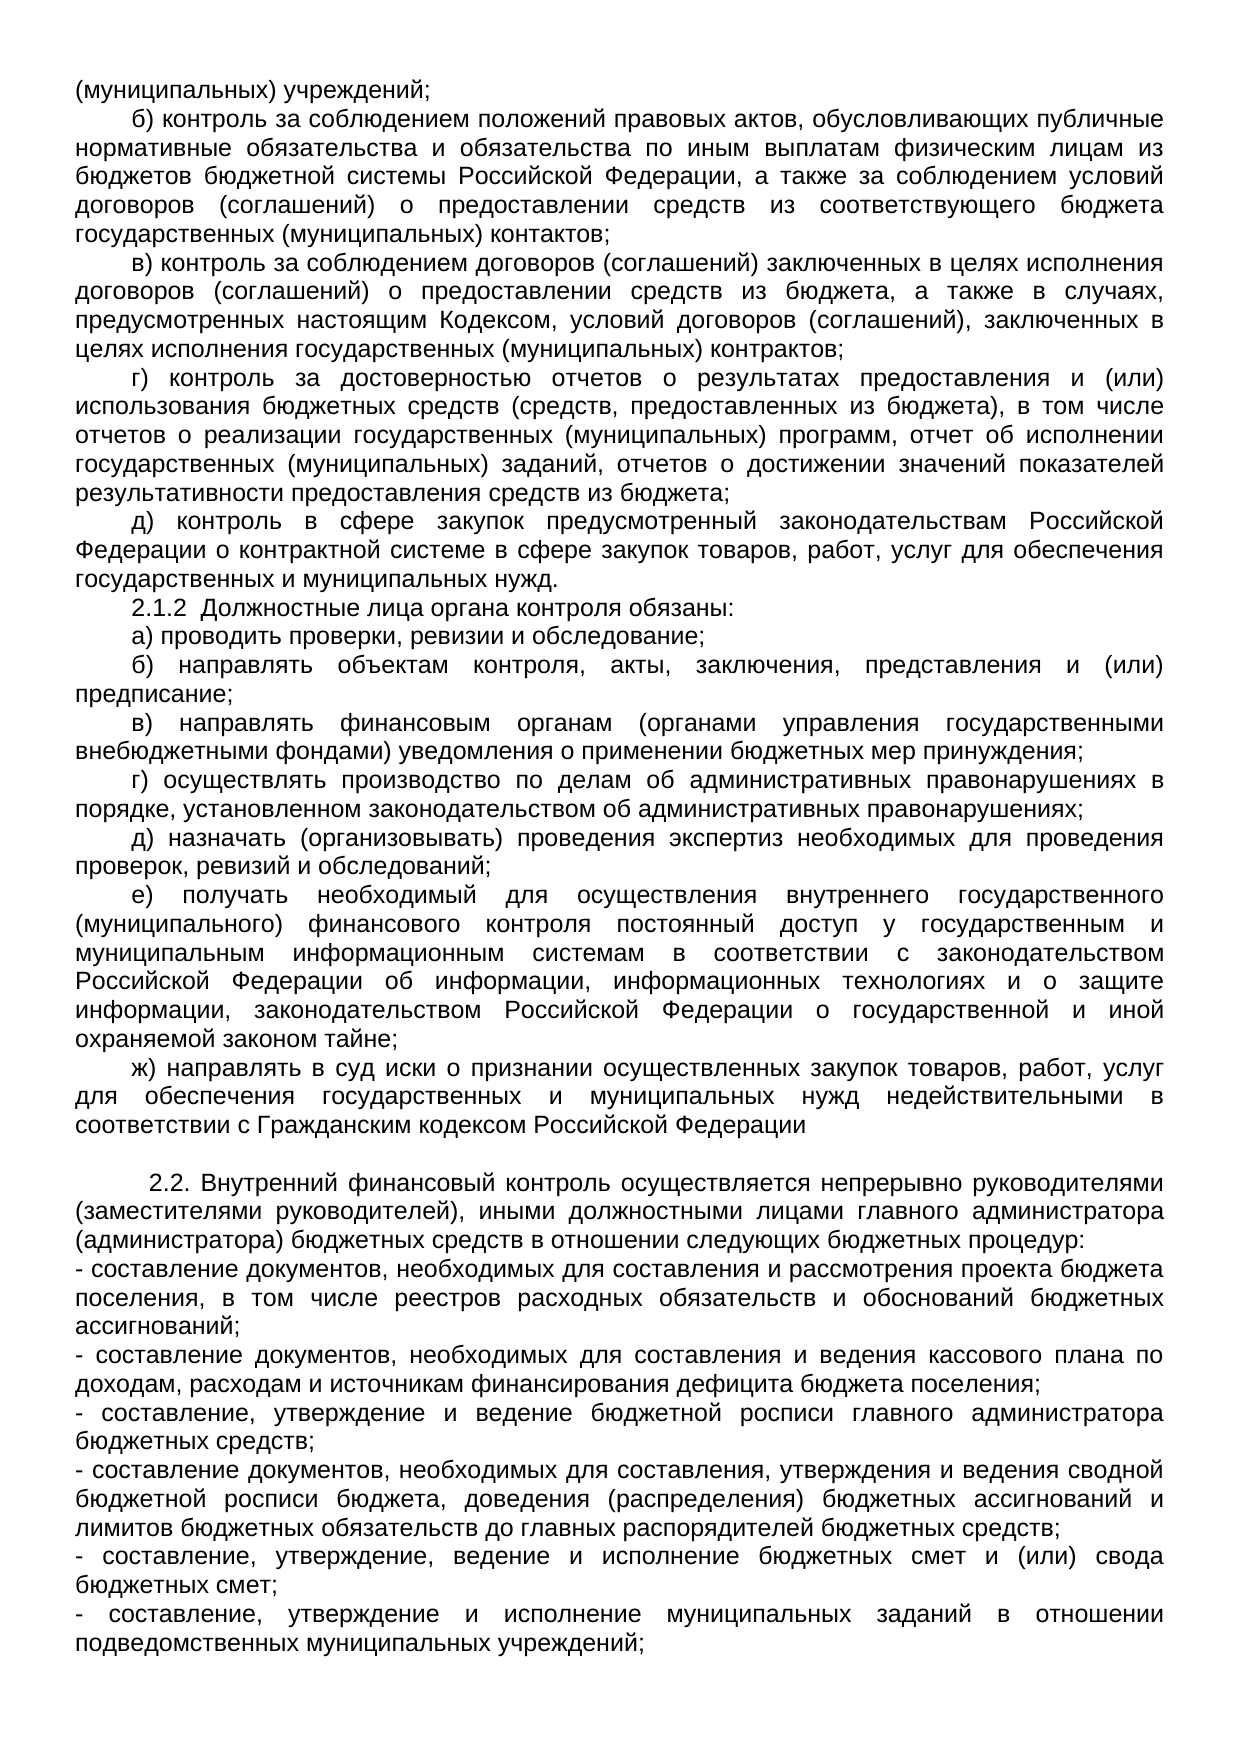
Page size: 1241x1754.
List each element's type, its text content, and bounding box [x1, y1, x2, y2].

text - составление документов, необходимых для составления, утверждения и ведения сводной бюджетной росписи бюджета, доведения (распределения) бюджетных ассигнований и лимитов бюджетных обязательств до главных распорядителей бюджетных средств; [75, 1455, 1165, 1541]
text 2.2. Внутренний финансовый контроль осуществляется непрерывно руководителями (заместителями руководителей), иными должностными лицами главного администратора (администратора) бюджетных средств в отношении следующих бюджетных процедур: [75, 1167, 1165, 1254]
text д) контроль в сфере закупок предусмотренный законодательствам Российской Федерации о контрактной системе в сфере закупок товаров, работ, услуг для обеспечения государственных и муниципальных нужд. [75, 506, 1165, 592]
text - составление, утверждение и исполнение муниципальных заданий в отношении подведомственных муниципальных учреждений; [75, 1599, 1165, 1656]
text 2.1.2 Должностные лица органа контроля обязаны: [75, 592, 1165, 621]
text г) осуществлять производство по делам об административных правонарушениях в порядке, установленном законодательством об административных правонарушениях; [75, 765, 1165, 822]
text в) направлять финансовым органам (органами управления государственными внебюджетными фондами) уведомления о применении бюджетных мер принуждения; [75, 707, 1165, 765]
text - составление документов, необходимых для составления и рассмотрения проекта бюджета поселения, в том числе реестров расходных обязательств и обоснований бюджетных ассигнований; [75, 1254, 1165, 1340]
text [75, 75, 1165, 104]
text - составление, утверждение и ведение бюджетной росписи главного администратора бюджетных средств; [75, 1397, 1165, 1455]
text в) контроль за соблюдением договоров (соглашений) заключенных в целях исполнения договоров (соглашений) о предоставлении средств из бюджета, а также в случаях, предусмотренных настоящим Кодексом, условий договоров (соглашений), заключенных в целях исполнения государственных (муниципальных) контрактов; [75, 247, 1165, 362]
text - составление документов, необходимых для составления и ведения кассового плана по доходам, расходам и источникам финансирования дефицита бюджета поселения; [75, 1340, 1165, 1397]
text - составление, утверждение, ведение и исполнение бюджетных смет и (или) свода бюджетных смет; [75, 1541, 1165, 1599]
text б) направлять объектам контроля, акты, заключения, представления и (или) предписание; [75, 650, 1165, 707]
text е) получать необходимый для осуществления внутреннего государственного (муниципального) финансового контроля постоянный доступ у государственным и муниципальным информационным системам в соответствии с законодательством Российской Федерации об информации, информационных технологиях и о защите информации, законодательством Российской Федерации о государственной и иной охраняемой законом тайне; [75, 880, 1165, 1052]
text ж) направлять в суд иски о признании осуществленных закупок товаров, работ, услуг для обеспечения государственных и муниципальных нужд недействительными в соответствии с Гражданским кодексом Российской Федерации [75, 1052, 1165, 1139]
text а) проводить проверки, ревизии и обследование; [75, 621, 1165, 650]
text г) контроль за достоверностью отчетов о результатах предоставления и (или) использования бюджетных средств (средств, предоставленных из бюджета), в том числе отчетов о реализации государственных (муниципальных) программ, отчет об исполнении государственных (муниципальных) заданий, отчетов о достижении значений показателей результативности предоставления средств из бюджета; [75, 362, 1165, 506]
text б) контроль за соблюдением положений правовых актов, обусловливающих публичные нормативные обязательства и обязательства по иным выплатам физическим лицам из бюджетов бюджетной системы Российской Федерации, а также за соблюдением условий договоров (соглашений) о предоставлении средств из соответствующего бюджета государственных (муниципальных) контактов; [75, 104, 1165, 247]
text д) назначать (организовывать) проведения экспертиз необходимых для проведения проверок, ревизий и обследований; [75, 822, 1165, 880]
